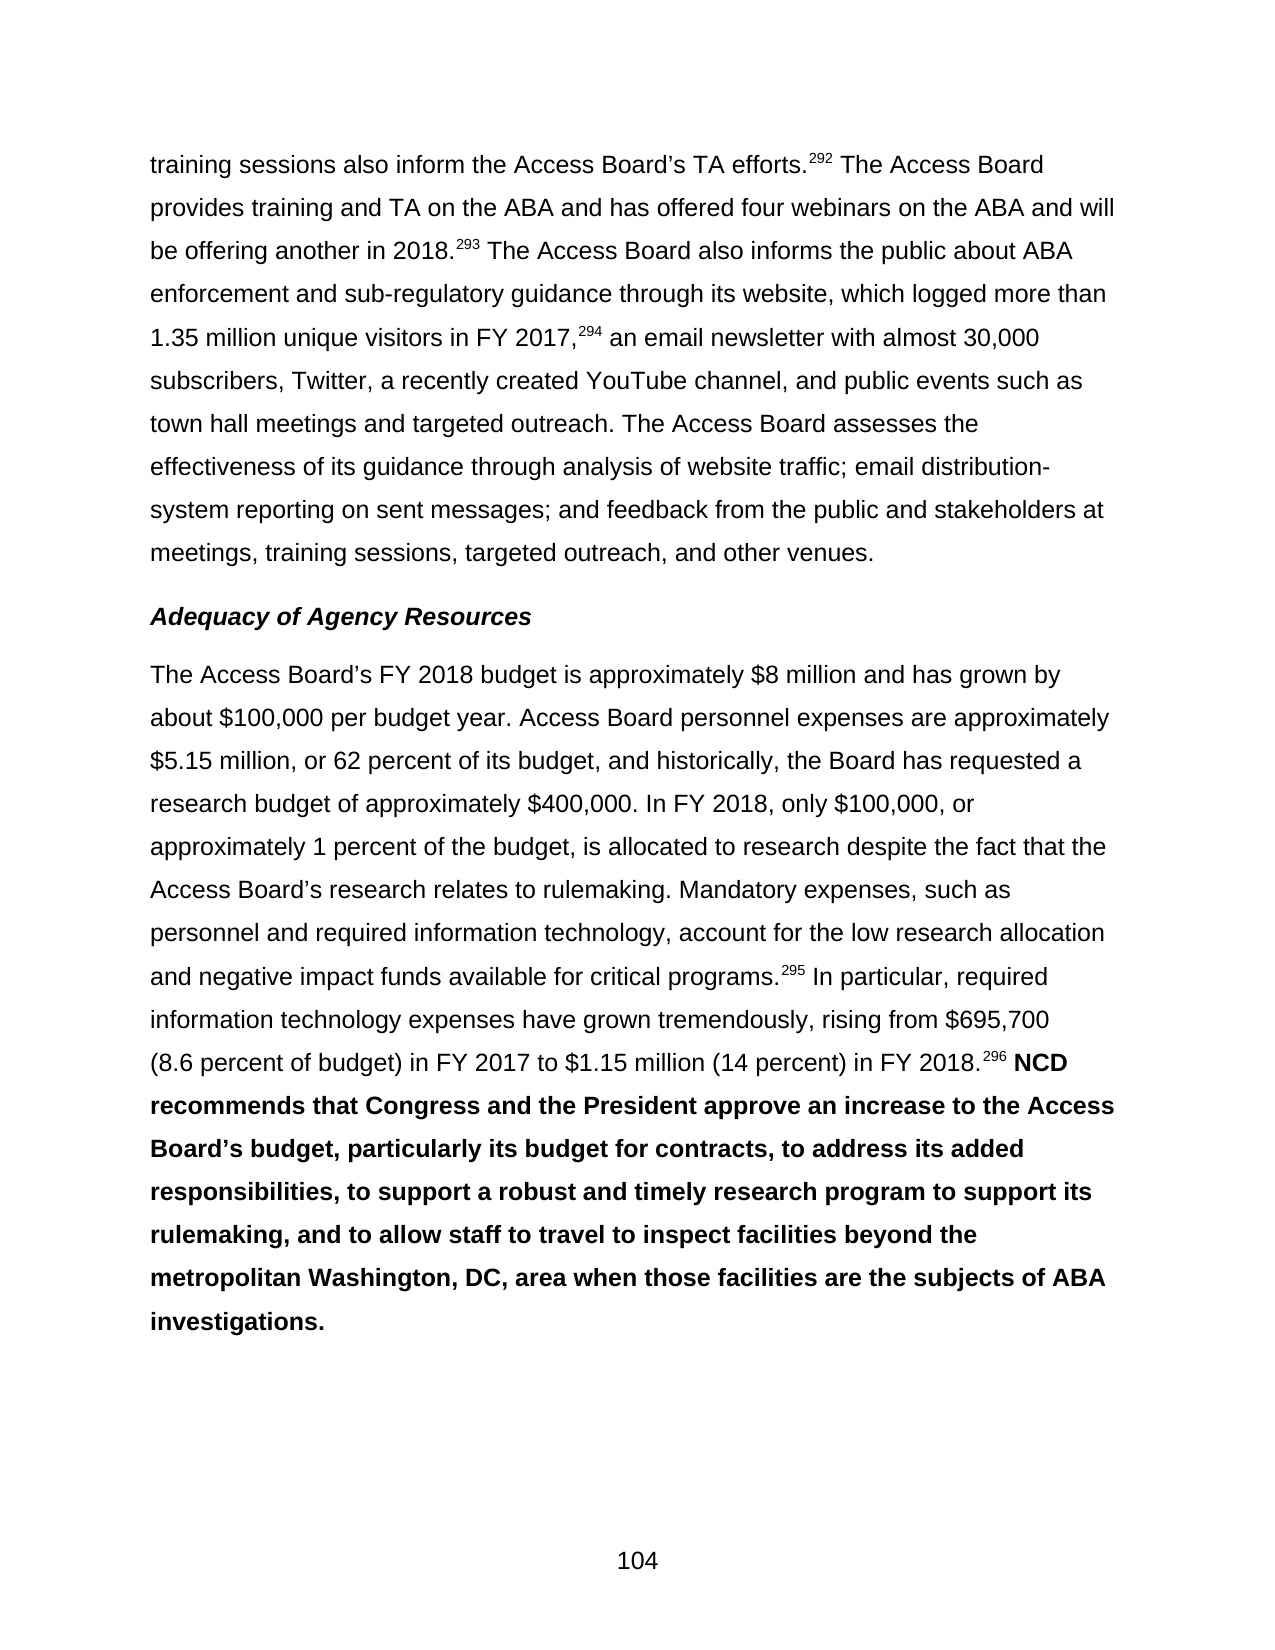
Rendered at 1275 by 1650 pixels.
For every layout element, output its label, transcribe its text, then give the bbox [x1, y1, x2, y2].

subtitle Adequacy of Agency Resources [150, 602, 1125, 631]
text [150, 150, 1125, 567]
text The Access Board’s FY 2018 budget is approximately $8 million and has grown by about $100,000 per budget year. Access Board personnel expenses are approximately $5.15 million, or 62 percent of its budget, and historically, the Board has requested a research budget of approximately $400,000. In FY 2018, only $100,000, or approximately 1 percent of the budget, is allocated to research despite the fact that the Access Board’s research relates to rulemaking. Mandatory expenses, such as personnel and required information technology, account for the low research allocation and negative impact funds available for critical programs. In particular, required information technology expenses have grown tremendously, rising from $695,700 (8.6 percent of budget) in FY 2017 to $1.15 million (14 percent) in FY 2018. NCD recommends that Congress and the President approve an increase to the Access Board’s budget, particularly its budget for contracts, to address its added responsibilities, to support a robust and timely research program to support its rulemaking, and to allow staff to travel to inspect facilities beyond the metropolitan Washington, DC, area when those facilities are the subjects of ABA investigations. [150, 659, 1125, 1335]
